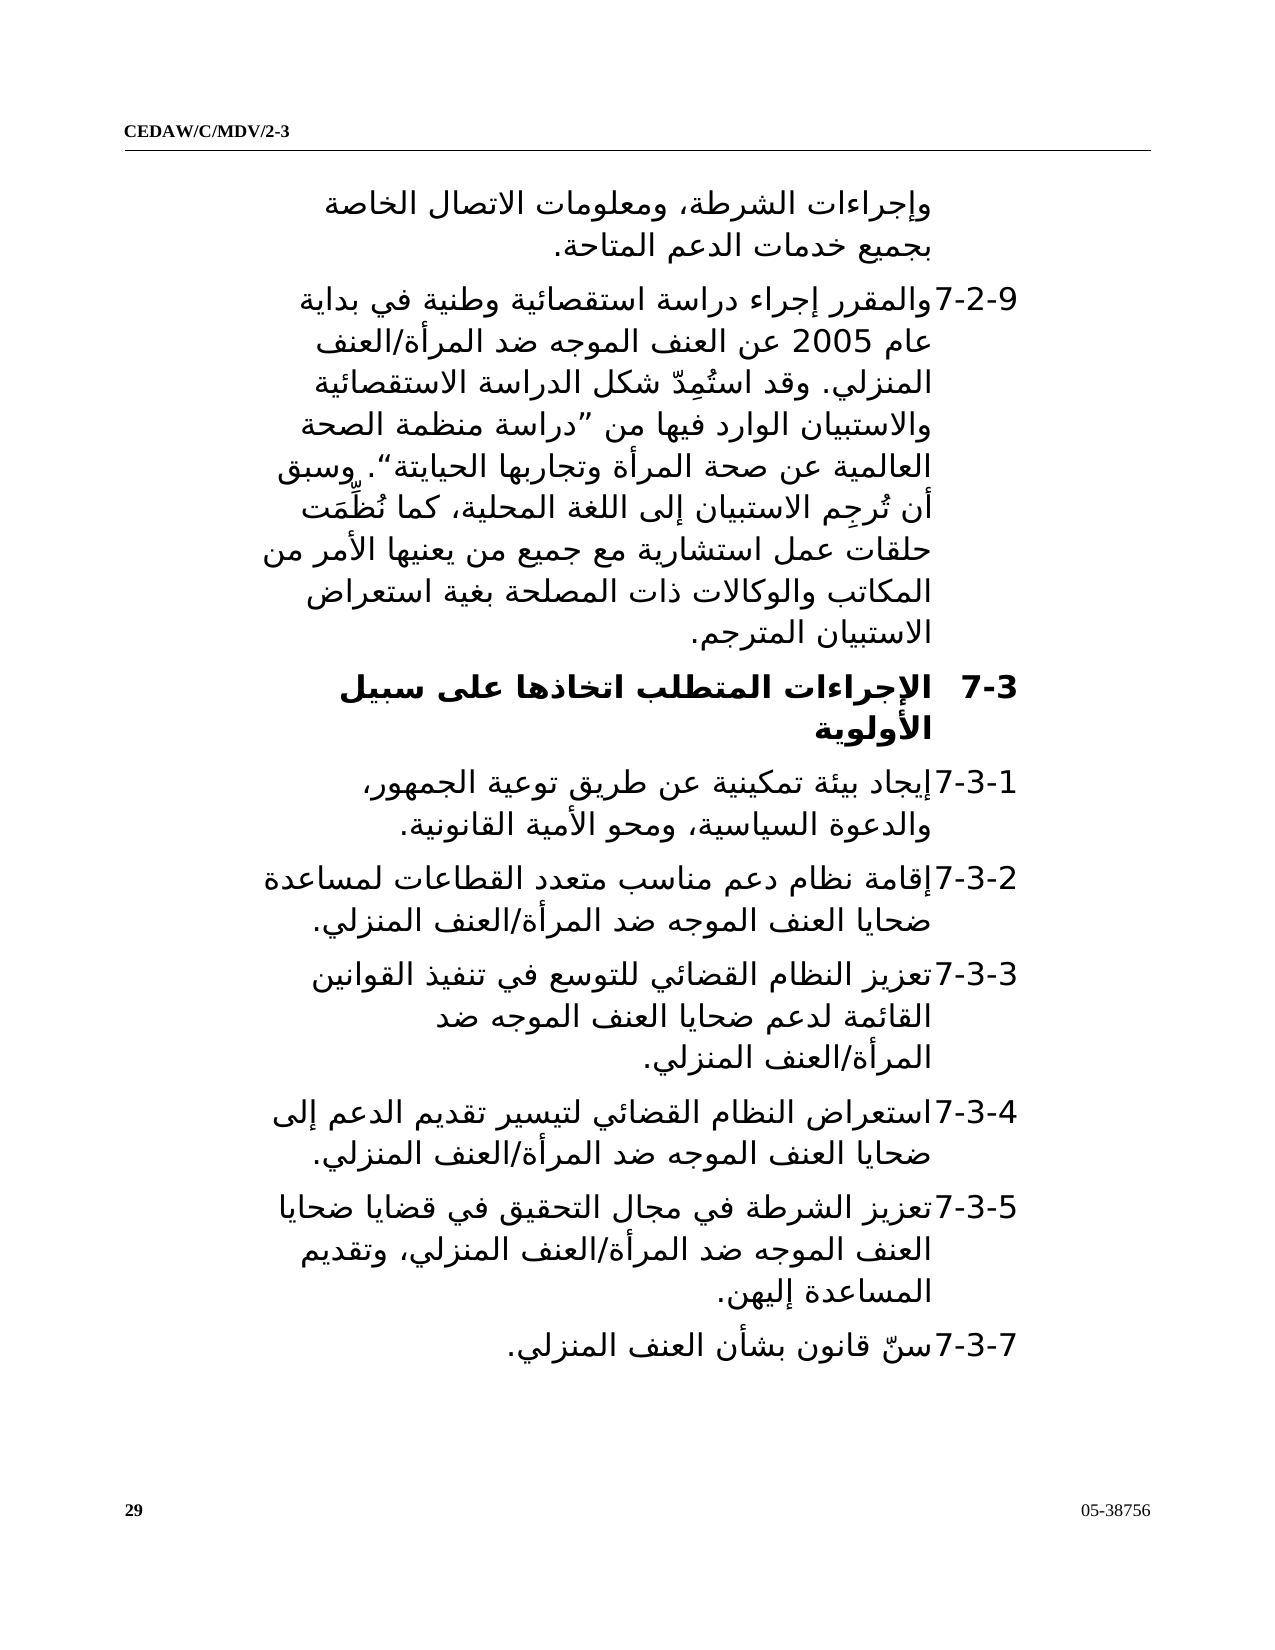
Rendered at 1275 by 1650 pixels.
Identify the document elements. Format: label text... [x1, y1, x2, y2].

text 7-3-7 سنّ قانون بشأن العنف المنزلي. [256, 1323, 1018, 1365]
text 7-3-5 تعزيز الشرطة في مجال التحقيق في قضايا ضحايا العنف الموجه ضد المرأة/العنف المنزلي، وتقديم المساعدة إليهن. [256, 1186, 1018, 1311]
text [256, 181, 1018, 265]
text 7-3 الإجراءات المتطلب اتخاذها على سبيل الأولوية [256, 665, 1018, 748]
text 7-3-1 إيجاد بيئة تمكينية عن طريق توعية الجمهور، والدعوة السياسية، ومحو الأمية القانونية. [256, 761, 1018, 844]
text 7-3-2 إقامة نظام دعم مناسب متعدد القطاعات لمساعدة ضحايا العنف الموجه ضد المرأة/العنف المنزلي. [256, 856, 1018, 940]
text 7-2-9 والمقرر إجراء دراسة استقصائية وطنية في بداية عام 2005 عن العنف الموجه ضد المرأة/العنف المنزلي. وقد استُمِدّ شكل الدراسة الاستقصائية والاستبيان الوارد فيها من ”دراسة منظمة الصحة العالمية عن صحة المرأة وتجاربها الحيايتة“. وسبق أن تُرجِم الاستبيان إلى اللغة المحلية، كما نُظِّمَت حلقات عمل استشارية مع جميع من يعنيها الأمر من المكاتب والوكالات ذات المصلحة بغية استعراض الاستبيان المترجم. [256, 277, 1018, 652]
text 7-3-3 تعزيز النظام القضائي للتوسع في تنفيذ القوانين القائمة لدعم ضحايا العنف الموجه ضد المرأة/العنف المنزلي. [256, 952, 1018, 1077]
text 7-3-4 استعراض النظام القضائي لتيسير تقديم الدعم إلى ضحايا العنف الموجه ضد المرأة/العنف المنزلي. [256, 1090, 1018, 1173]
